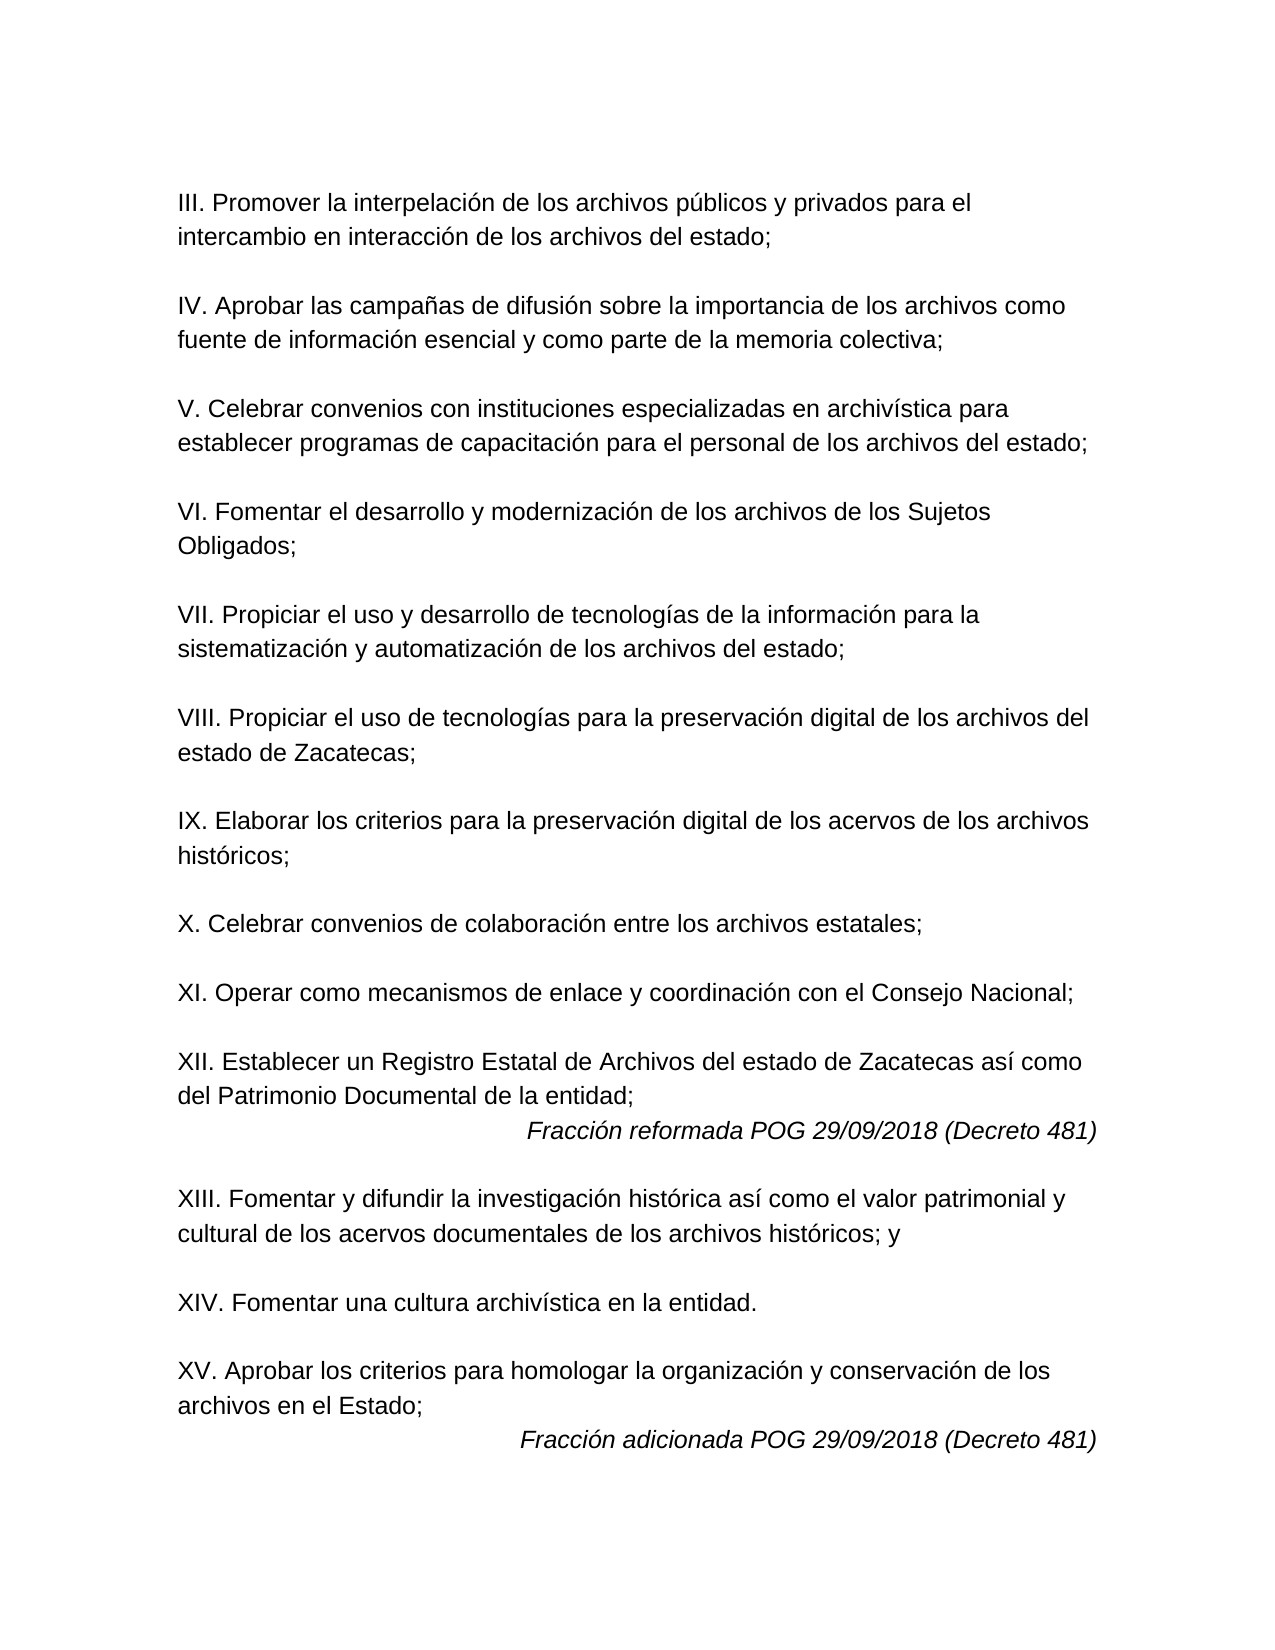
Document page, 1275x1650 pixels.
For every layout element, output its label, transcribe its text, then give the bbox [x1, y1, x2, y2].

text XIII. Fomentar y difundir la investigación histórica así como el valor patrimonial y cultural de los acervos documentales de los archivos históricos; y [177, 1179, 1098, 1248]
text XV. Aprobar los criterios para homologar la organización y conservación de los archivos en el Estado; [177, 1351, 1098, 1419]
text Fracción adicionada POG 29/09/2018 (Decreto 481) [177, 1419, 1098, 1454]
text VII. Propiciar el uso y desarrollo de tecnologías de la información para la sistematización y automatización de los archivos del estado; [177, 594, 1098, 663]
text XI. Operar como mecanismos de enlace y coordinación con el Consejo Nacional; [177, 973, 1098, 1007]
text V. Celebrar convenios con instituciones especializadas en archivística para establecer programas de capacitación para el personal de los archivos del estado; [177, 388, 1098, 457]
text X. Celebrar convenios de colaboración entre los archivos estatales; [177, 904, 1098, 938]
text Fracción reformada POG 29/09/2018 (Decreto 481) [177, 1110, 1098, 1144]
text III. Promover la interpelación de los archivos públicos y privados para el intercambio en interacción de los archivos del estado; [177, 182, 1098, 251]
text IX. Elaborar los criterios para la preservación digital de los acervos de los archivos históricos; [177, 801, 1098, 869]
text IV. Aprobar las campañas de difusión sobre la importancia de los archivos como fuente de información esencial y como parte de la memoria colectiva; [177, 285, 1098, 354]
text XIV. Fomentar una cultura archivística en la entidad. [177, 1282, 1098, 1316]
text VI. Fomentar el desarrollo y modernización de los archivos de los Sujetos Obligados; [177, 491, 1098, 560]
text XII. Establecer un Registro Estatal de Archivos del estado de Zacatecas así como del Patrimonio Documental de la entidad; [177, 1041, 1098, 1110]
text VIII. Propiciar el uso de tecnologías para la preservación digital de los archivos del estado de Zacatecas; [177, 698, 1098, 766]
